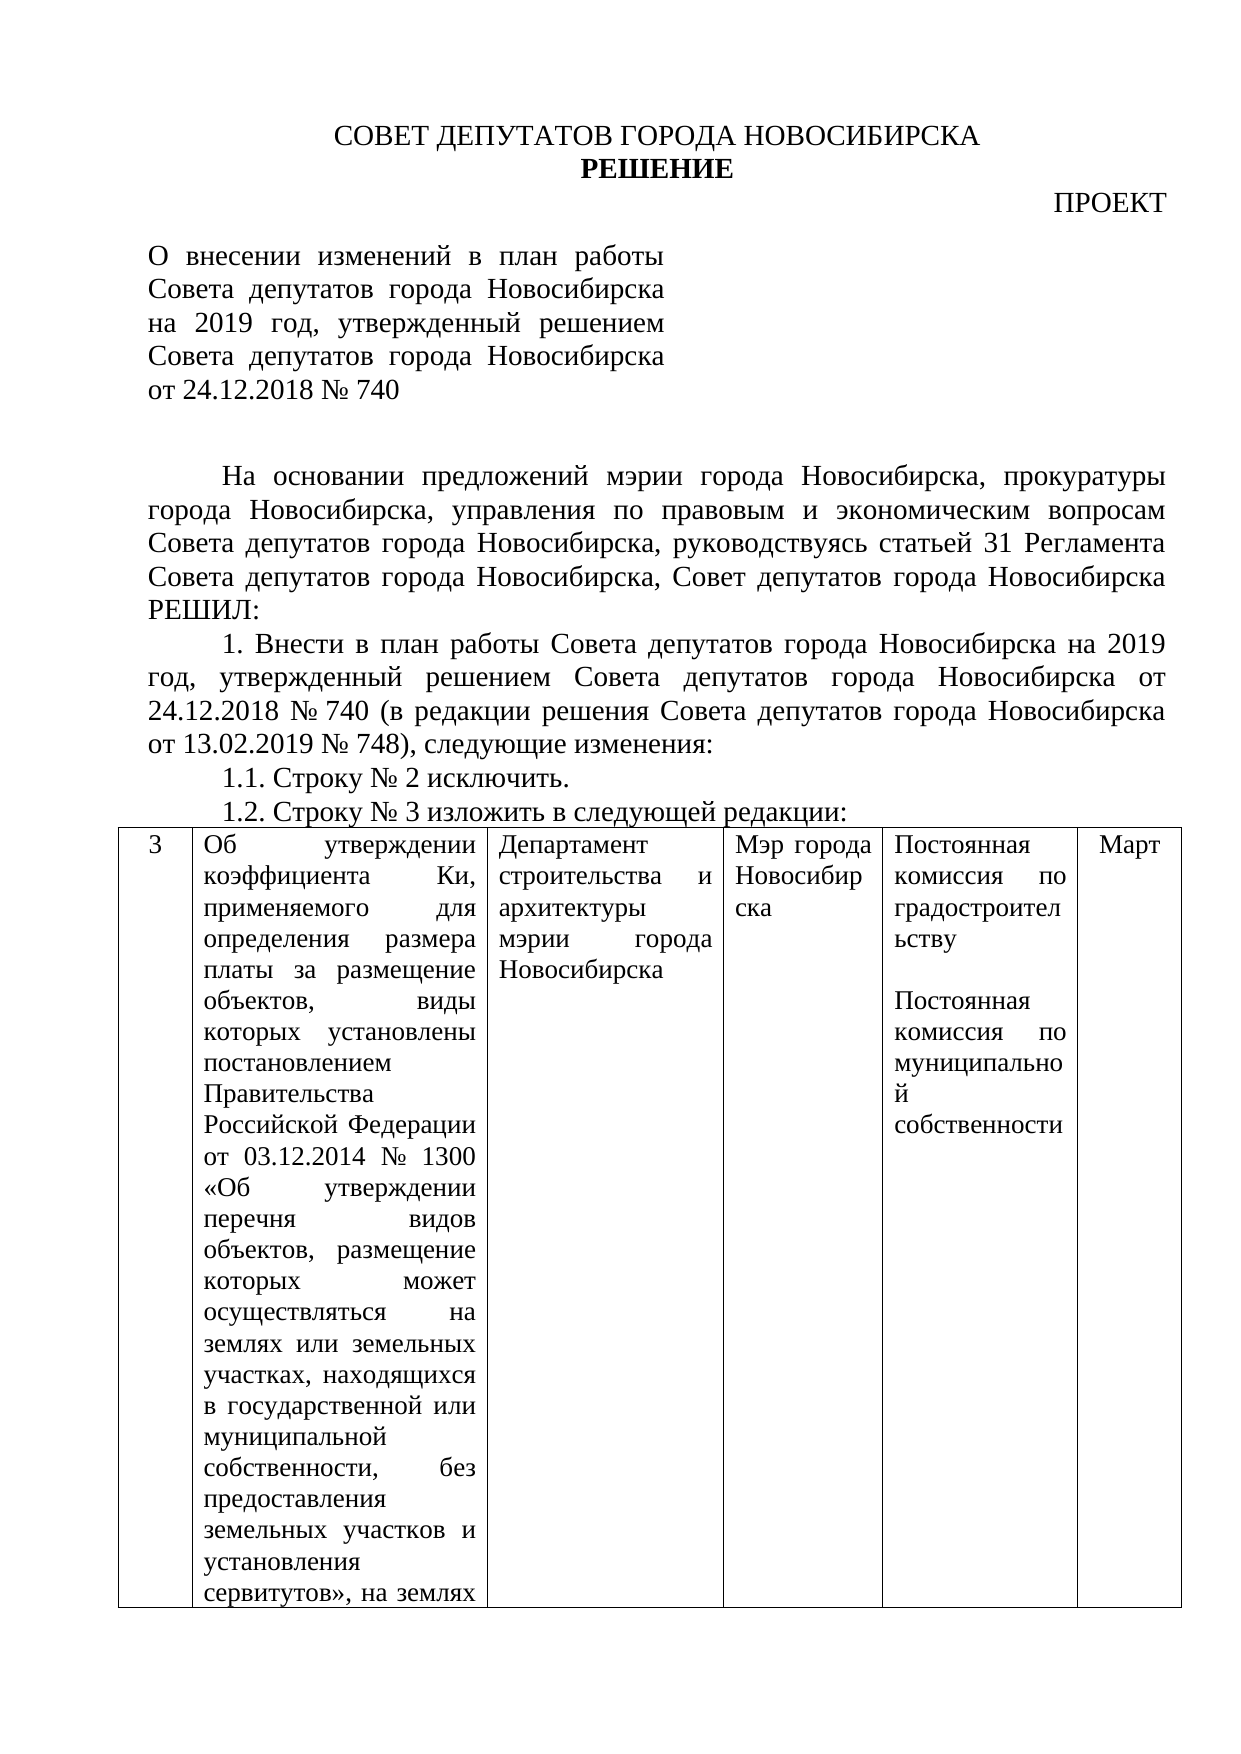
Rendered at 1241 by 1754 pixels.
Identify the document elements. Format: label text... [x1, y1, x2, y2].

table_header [488, 828, 723, 1607]
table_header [724, 828, 882, 1607]
text На основании предложений мэрии города Новосибирска, прокуратуры города Новосибирска, управления по правовым и экономическим вопросам Совета депутатов города Новосибирска, руководствуясь статьей 31 Регламента Совета депутатов города Новосибирска, Совет депутатов города Новосибирска РЕШИЛ: [148, 458, 1167, 626]
text РЕШЕНИЕ [148, 152, 1167, 185]
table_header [883, 828, 1077, 1607]
text О внесении изменений в план работы Совета депутатов города Новосибирска на 2019 год, утвержденный решением Совета депутатов города Новосибирска от 24.12.2018 № 740 [148, 238, 665, 406]
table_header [193, 828, 487, 1607]
text ПРОЕКТ [148, 185, 1167, 219]
text 1. Внести в план работы Совета депутатов города Новосибирска на 2019 год, утвержденный решением Совета депутатов города Новосибирска от 24.12.2018 № 740 (в редакции решения Совета депутатов города Новосибирска от 13.02.2019 № 748), следующие изменения: [148, 626, 1167, 760]
table_header 3 [119, 828, 192, 1607]
text 1.2. Строку № 3 изложить в следующей редакции: [148, 794, 1167, 827]
text 1.1. Строку № 2 исключить. [148, 760, 1167, 794]
table_header Март [1078, 828, 1181, 1607]
text СОВЕТ ДЕПУТАТОВ ГОРОДА НОВОСИБИРСКА [148, 118, 1167, 152]
